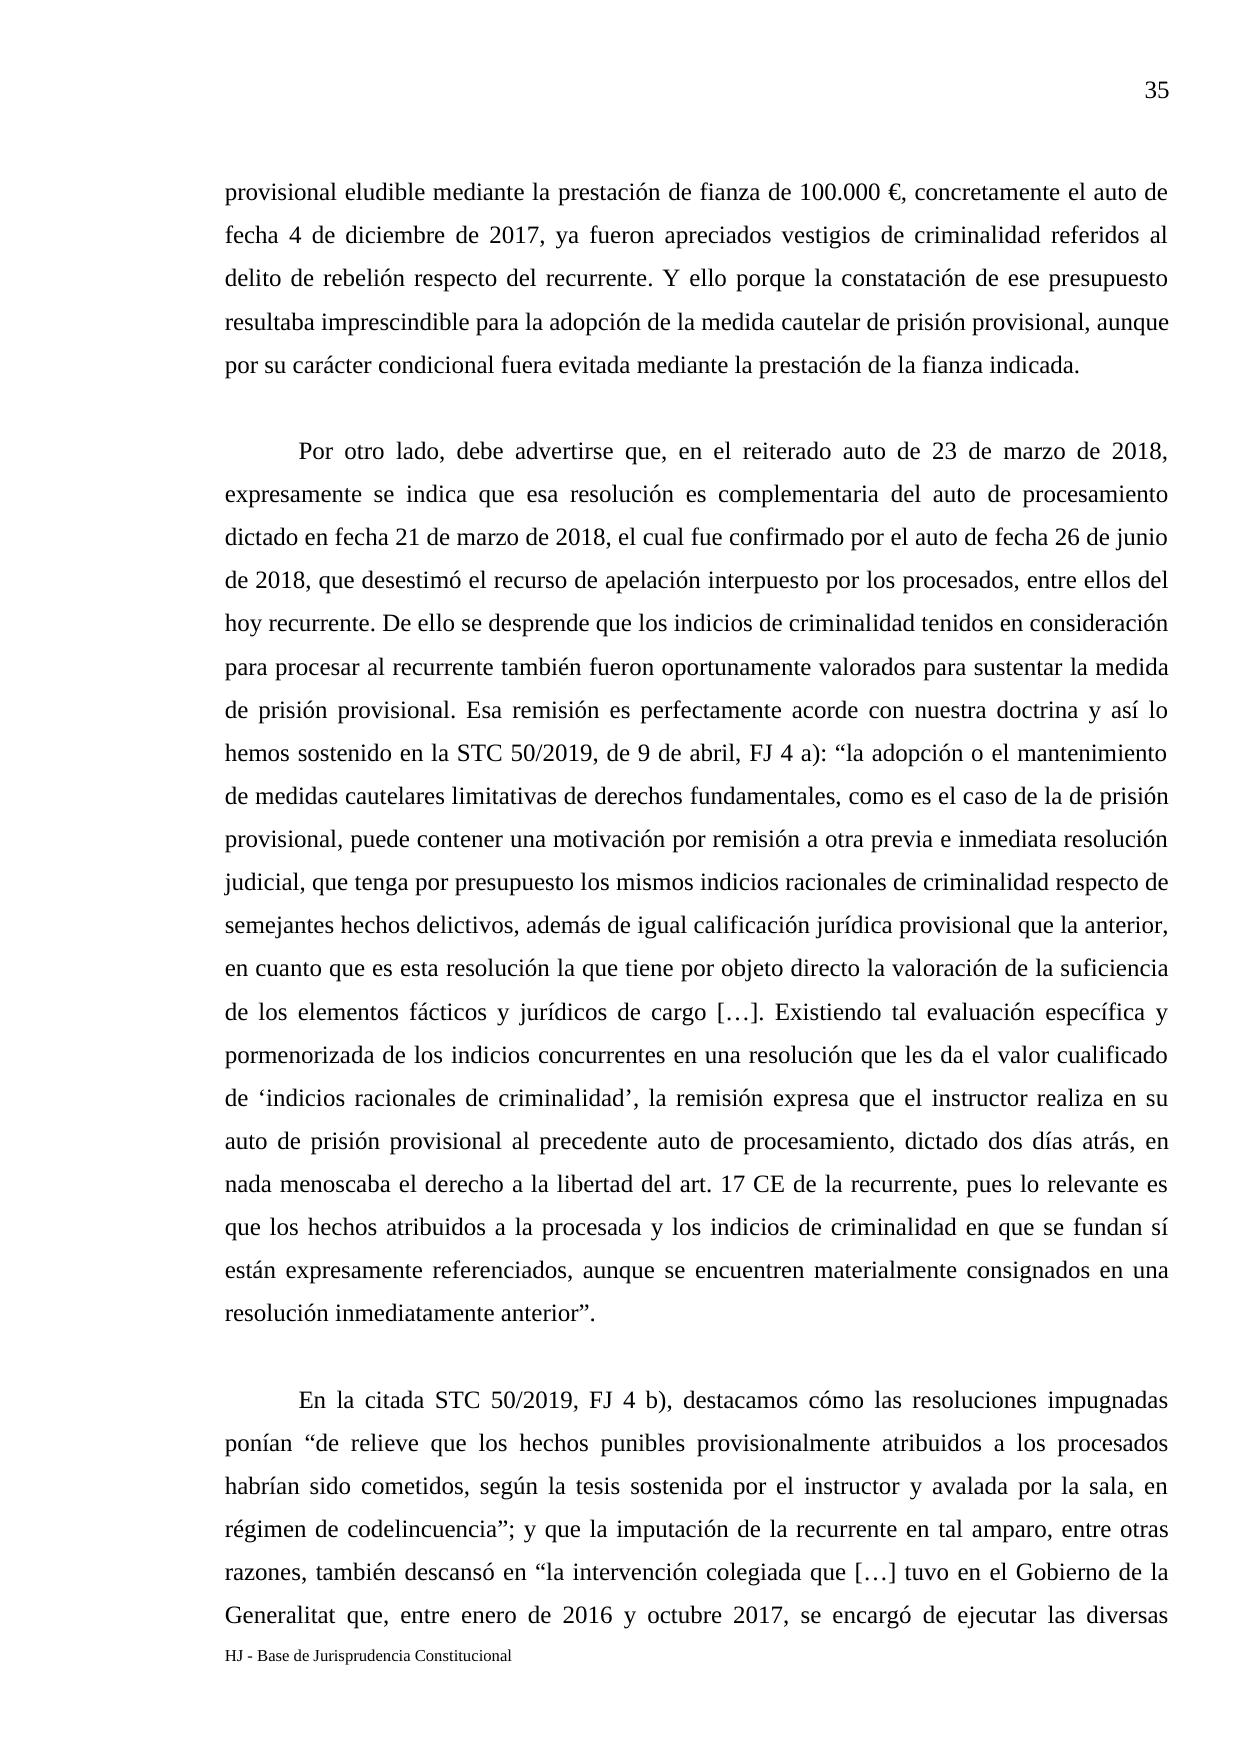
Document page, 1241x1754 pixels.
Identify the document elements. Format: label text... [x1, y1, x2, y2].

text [224, 177, 1169, 378]
text Por otro lado, debe advertirse que, en el reiterado auto de 23 de marzo de 2018, expresamente se indica que esa resolución es complementaria del auto de procesamiento dictado en fecha 21 de marzo de 2018, el cual fue confirmado por el auto de fecha 26 de junio de 2018, que desestimó el recurso de apelación interpuesto por los procesados, entre ellos del hoy recurrente. De ello se desprende que los indicios de criminalidad tenidos en consideración para procesar al recurrente también fueron oportunamente valorados para sustentar la medida de prisión provisional. Esa remisión es perfectamente acorde con nuestra doctrina y así lo hemos sostenido en la STC 50/2019, de 9 de abril, FJ 4 a): “la adopción o el mantenimiento de medidas cautelares limitativas de derechos fundamentales, como es el caso de la de prisión provisional, puede contener una motivación por remisión a otra previa e inmediata resolución judicial, que tenga por presupuesto los mismos indicios racionales de criminalidad respecto de semejantes hechos delictivos, además de igual calificación jurídica provisional que la anterior, en cuanto que es esta resolución la que tiene por objeto directo la valoración de la suficiencia de los elementos fácticos y jurídicos de cargo […]. Existiendo tal evaluación específica y pormenorizada de los indicios concurrentes en una resolución que les da el valor cualificado de ‘indicios racionales de criminalidad’, la remisión expresa que el instructor realiza en su auto de prisión provisional al precedente auto de procesamiento, dictado dos días atrás, en nada menoscaba el derecho a la libertad del art. 17 CE de la recurrente, pues lo relevante es que los hechos atribuidos a la procesada y los indicios de criminalidad en que se fundan sí están expresamente referenciados, aunque se encuentren materialmente consignados en una resolución inmediatamente anterior”. [224, 436, 1169, 1327]
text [224, 1385, 1169, 1629]
